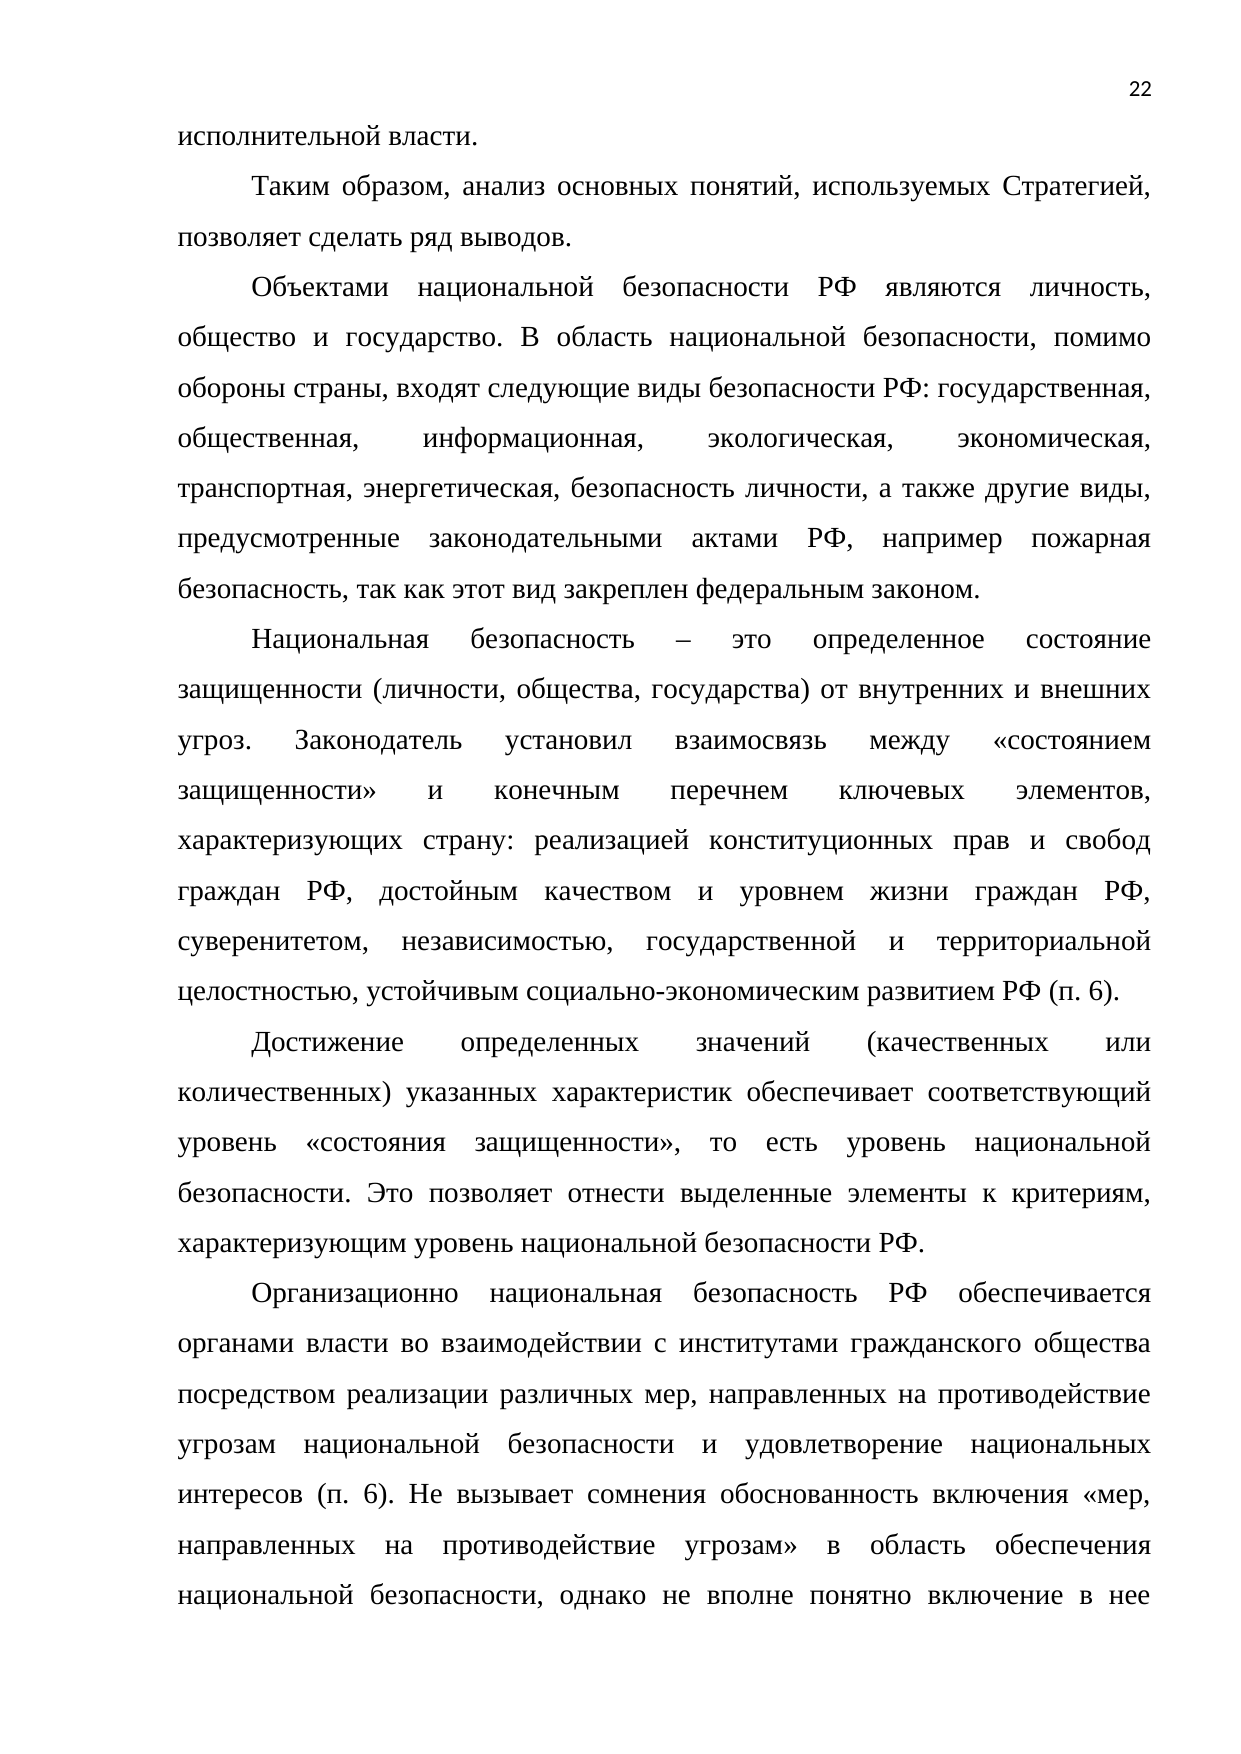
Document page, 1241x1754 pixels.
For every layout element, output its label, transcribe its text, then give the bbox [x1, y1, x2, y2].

text Достижение определенных значений (качественных или количественных) указанных характеристик обеспечивает соответствующий уровень «состояния защищенности», то есть уровень национальной безопасности. Это позволяет отнести выделенные элементы к критериям, характеризующим уровень национальной безопасности РФ. [177, 1024, 1152, 1258]
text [177, 118, 1152, 152]
text Объектами национальной безопасности РФ являются личность, общество и государство. В область национальной безопасности, помимо обороны страны, входят следующие виды безопасности РФ: государственная, общественная, информационная, экологическая, экономическая, транспортная, энергетическая, безопасность личности, а также другие виды, предусмотренные законодательными актами РФ, например пожарная безопасность, так как этот вид закреплен федеральным законом. [177, 269, 1152, 604]
text Национальная безопасность – это определенное состояние защищенности (личности, общества, государства) от внутренних и внешних угроз. Законодатель установил взаимосвязь между «состоянием защищенности» и конечным перечнем ключевых элементов, характеризующих страну: реализацией конституционных прав и свобод граждан РФ, достойным качеством и уровнем жизни граждан РФ, суверенитетом, независимостью, государственной и территориальной целостностью, устойчивым социально-экономическим развитием РФ (п. 6). [177, 621, 1152, 1007]
text Таким образом, анализ основных понятий, используемых Стратегией, позволяет сделать ряд выводов. [177, 168, 1152, 252]
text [177, 1275, 1152, 1611]
